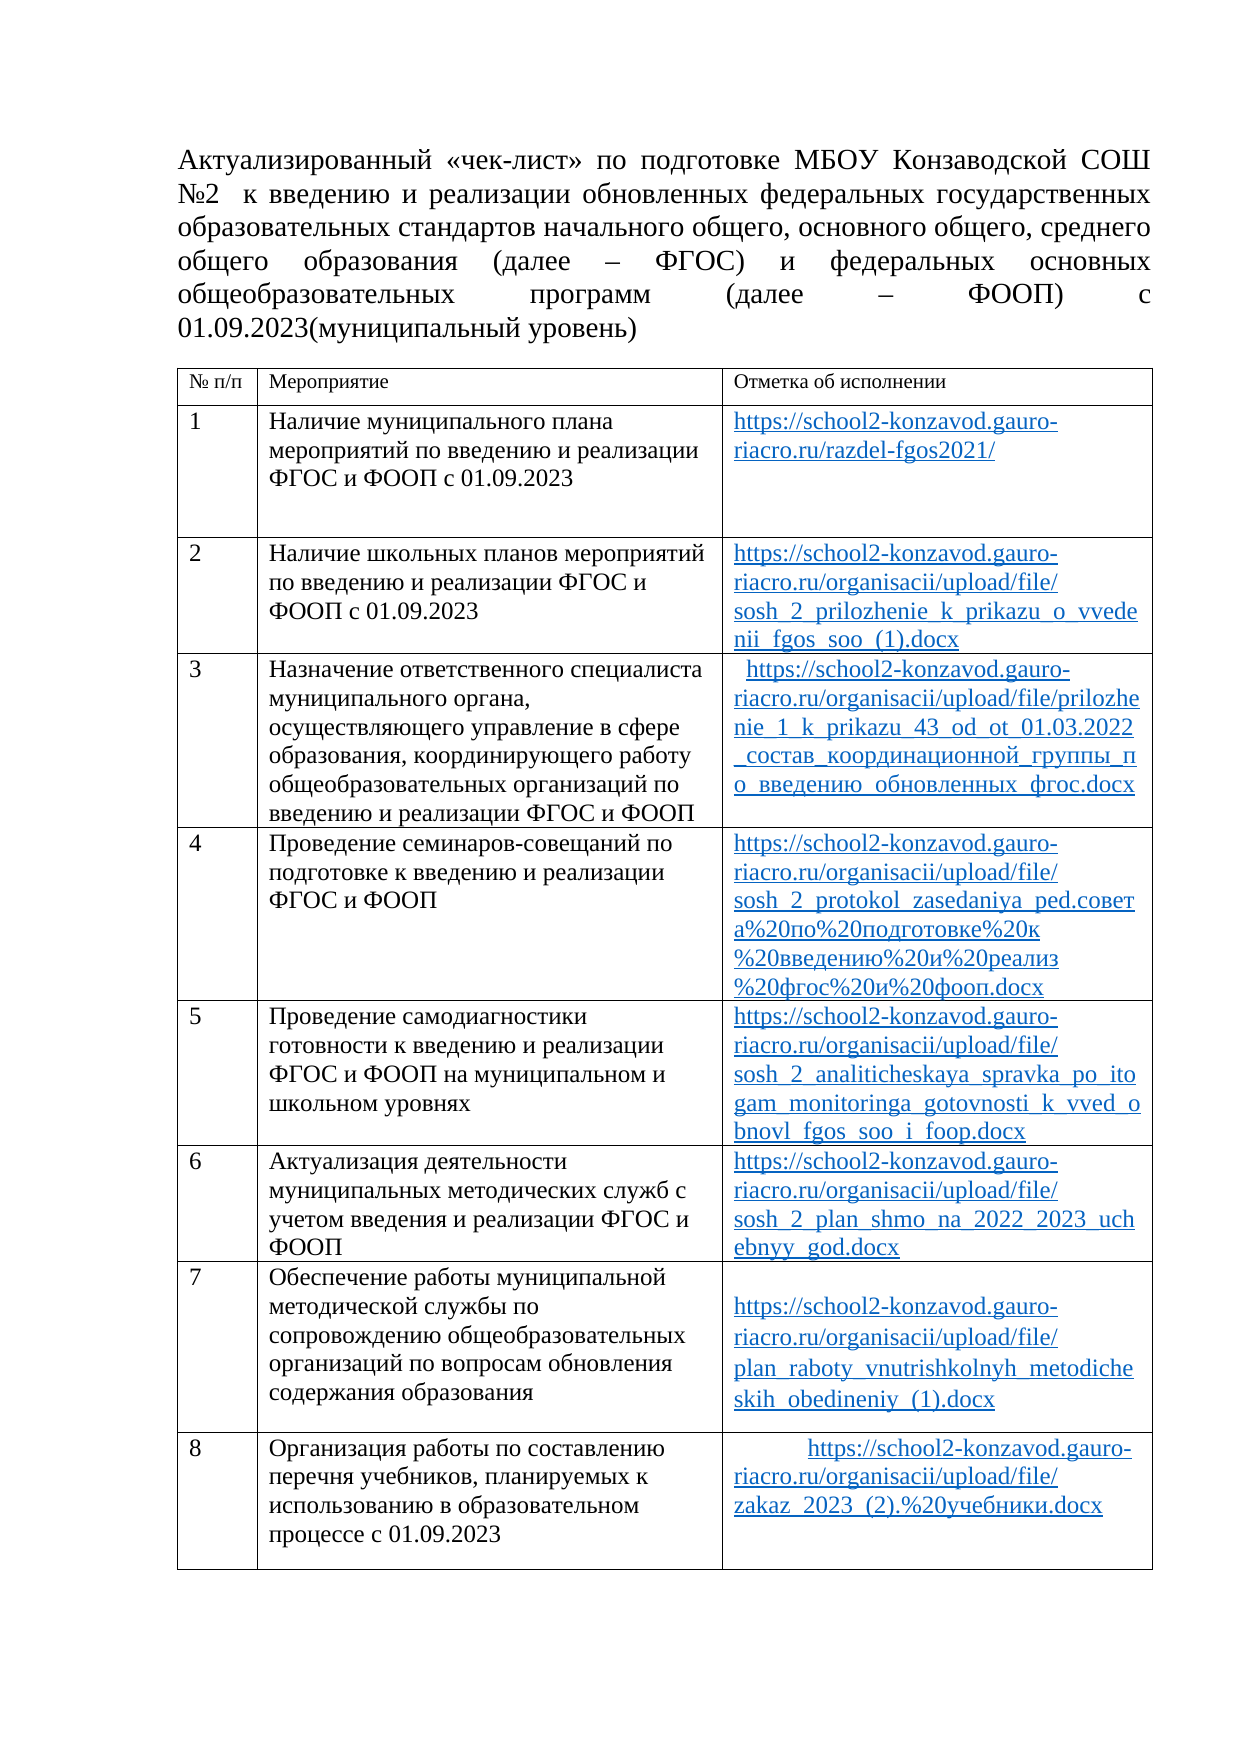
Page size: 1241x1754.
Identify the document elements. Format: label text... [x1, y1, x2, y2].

table_cell Наличие муниципального плана мероприятий по введению и реализации ФГОС и ФООП с 01.09.2023 [258, 406, 722, 537]
table_cell https://school2-konzavod.gauro-riacro.ru/organisacii/upload/file/sosh_2_protokol_zasedaniya_ped.совета%20по%20подготовке%20к%20введению%20и%20реализ%20фгос%20и%20фооп.docx [723, 828, 1152, 1000]
table_cell 1 [178, 406, 257, 537]
table_cell https://school2-konzavod.gauro-riacro.ru/organisacii/upload/file/sosh_2_prilozhenie_k_prikazu_o_vvedenii_fgos_soo_(1).docx [723, 538, 1152, 653]
table_cell 5 [178, 1001, 257, 1145]
table_cell https://school2-konzavod.gauro-riacro.ru/organisacii/upload/file/plan_raboty_vnutrishkolnyh_metodicheskih_obedineniy_(1).docx [723, 1262, 1152, 1432]
table_cell 7 [178, 1262, 257, 1432]
table_cell Проведение семинаров-совещаний по подготовке к введению и реализации ФГОС и ФООП [258, 828, 722, 1000]
text Актуализированный «чек-лист» по подготовке МБОУ Конзаводской СОШ №2 к введению и реализации обновленных федеральных государственных образовательных стандартов начального общего, основного общего, среднего общего образования (далее – ФГОС) и федеральных основных общеобразовательных программ (далее – ФООП) с 01.09.2023(муниципальный уровень) [177, 142, 1152, 343]
table_cell 8 [178, 1433, 257, 1569]
table_cell https://school2-konzavod.gauro-riacro.ru/organisacii/upload/file/sosh_2_analiticheskaya_spravka_po_itogam_monitoringa_gotovnosti_k_vved_obnovl_fgos_soo_i_foop.docx [723, 1001, 1152, 1145]
table_cell 4 [178, 828, 257, 1000]
table_cell https://school2-konzavod.gauro-riacro.ru/organisacii/upload/file/zakaz_2023_(2).%20учебники.docx [723, 1433, 1152, 1569]
table_cell https://school2-konzavod.gauro-riacro.ru/organisacii/upload/file/prilozhenie_1_k_prikazu_43_od_ot_01.03.2022_состав_координационной_группы_по_введению_обновленных_фгос.docx [723, 654, 1152, 827]
table_cell Назначение ответственного специалиста муниципального органа, осуществляющего управление в сфере образования, координирующего работу общеобразовательных организаций по введению и реализации ФГОС и ФООП [258, 654, 722, 827]
table_cell 2 [178, 538, 257, 653]
table_cell Обеспечение работы муниципальной методической службы по сопровождению общеобразовательных организаций по вопросам обновления содержания образования [258, 1262, 722, 1432]
table_header Мероприятие [258, 369, 722, 405]
table_cell Наличие школьных планов мероприятий по введению и реализации ФГОС и ФООП с 01.09.2023 [258, 538, 722, 653]
table_cell Актуализация деятельности муниципальных методических служб с учетом введения и реализации ФГОС и ФООП [258, 1146, 722, 1261]
table_cell Организация работы по составлению перечня учебников, планируемых к использованию в образовательном процессе с 01.09.2023 [258, 1433, 722, 1569]
table_cell https://school2-konzavod.gauro-riacro.ru/organisacii/upload/file/sosh_2_plan_shmo_na_2022_2023_uchebnyy_god.docx [723, 1146, 1152, 1261]
table_header Отметка об исполнении [723, 369, 1152, 405]
table_cell https://school2-konzavod.gauro-riacro.ru/razdel-fgos2021/ [723, 406, 1152, 537]
table_cell Проведение самодиагностики готовности к введению и реализации ФГОС и ФООП на муниципальном и школьном уровнях [258, 1001, 722, 1145]
table_cell 3 [178, 654, 257, 827]
table_cell 6 [178, 1146, 257, 1261]
table_header № п/п [178, 369, 257, 405]
